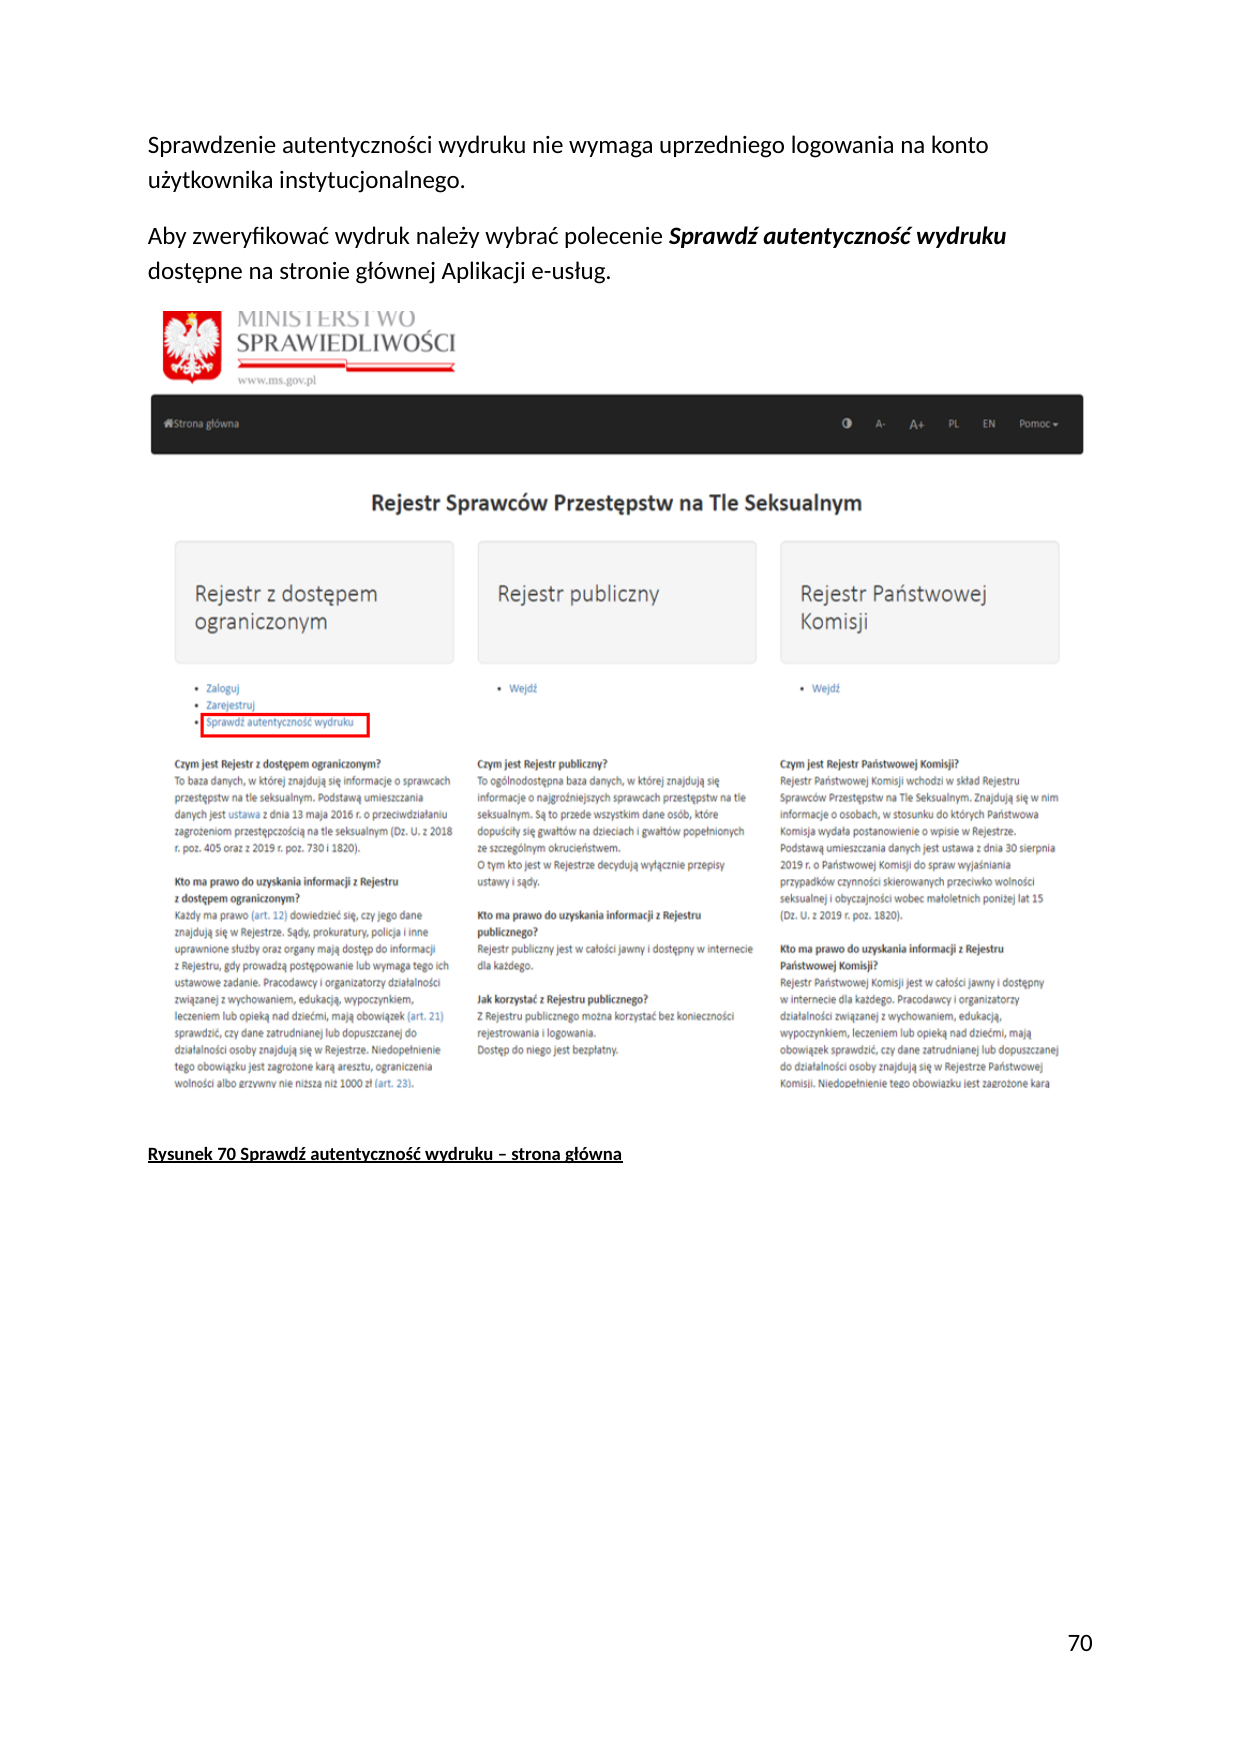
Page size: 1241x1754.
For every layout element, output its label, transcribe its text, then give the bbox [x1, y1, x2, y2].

picture [147, 311, 1093, 1117]
text Sprawdzenie autentyczności wydruku nie wymaga uprzedniego logowania na konto użytkownika instytucjonalnego. [148, 129, 1092, 195]
text Aby zweryfikować wydruk należy wybrać polecenie Sprawdź autentyczność wydruku dostępne na stronie głównej Aplikacji e-usług. [148, 220, 1092, 286]
